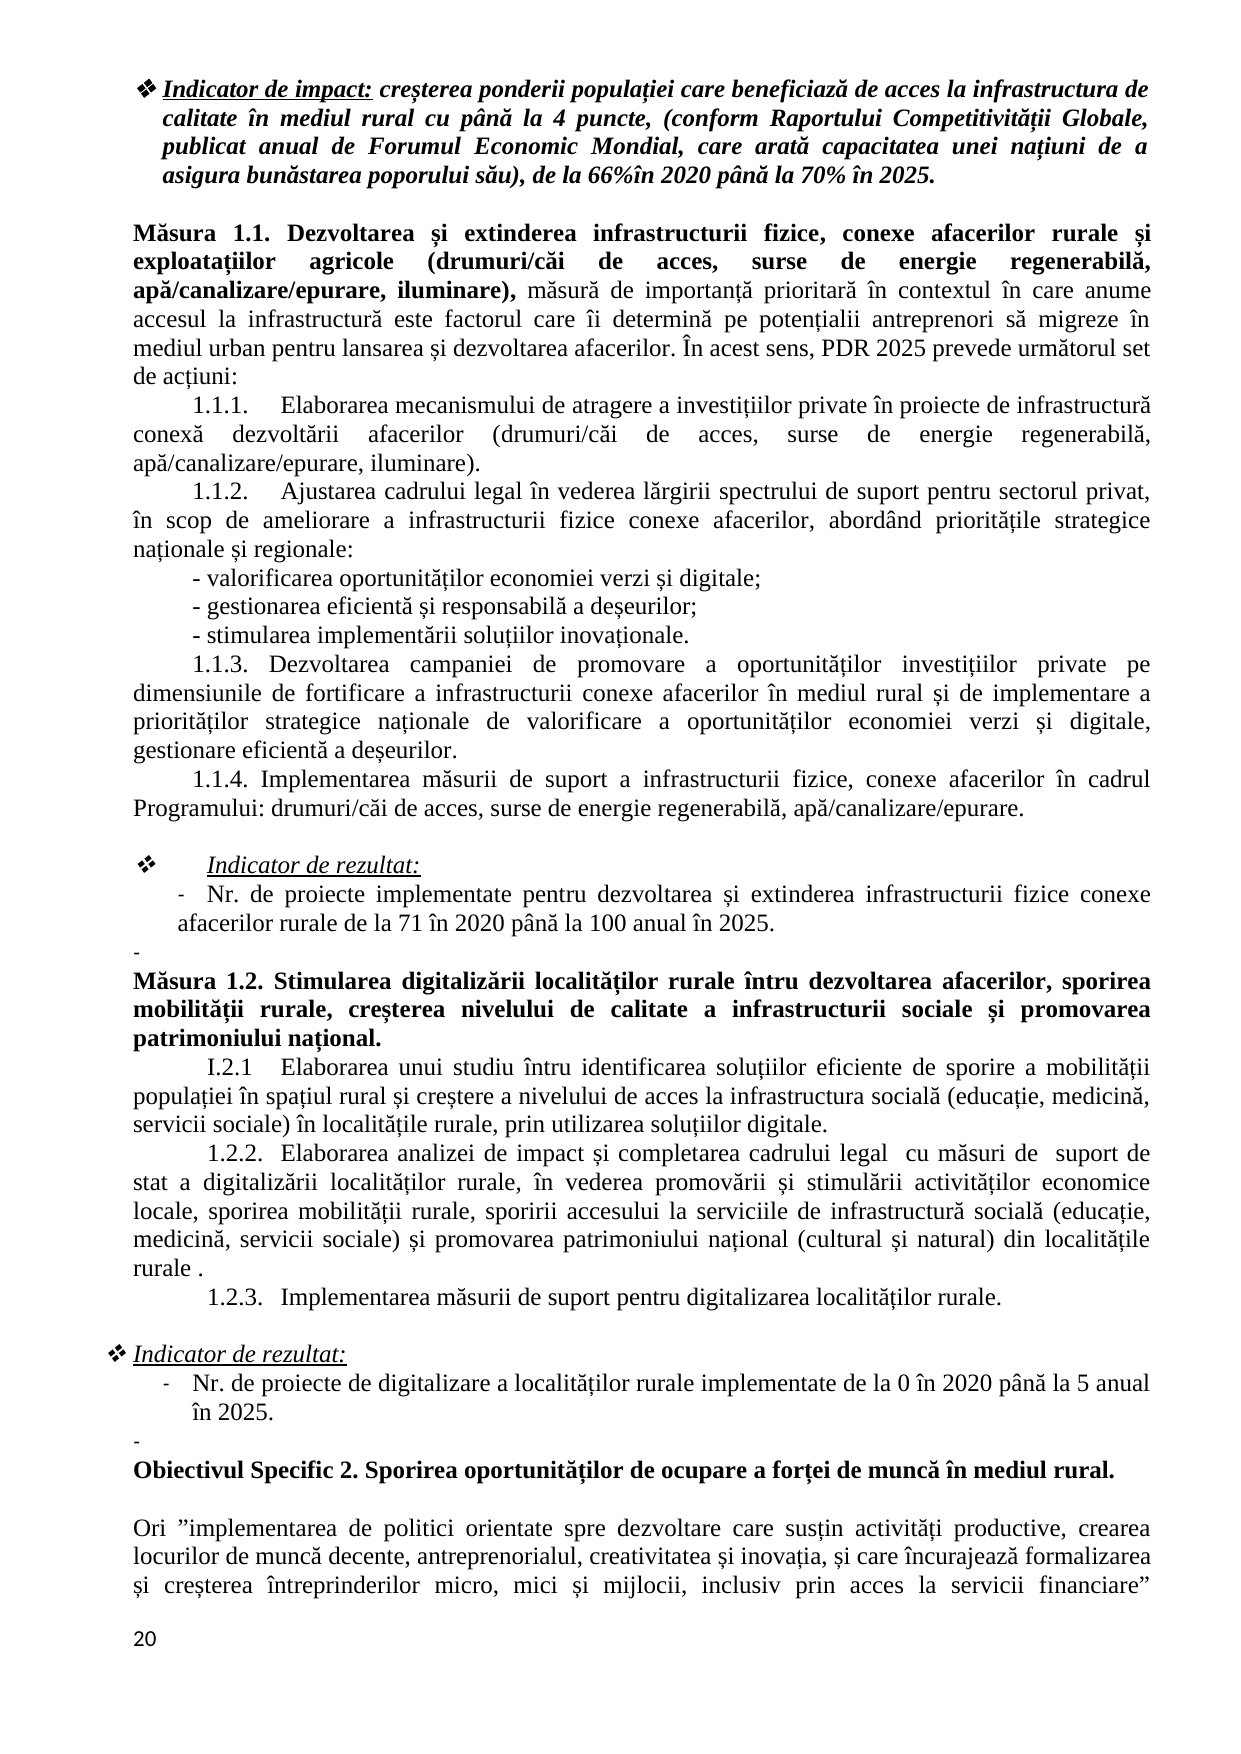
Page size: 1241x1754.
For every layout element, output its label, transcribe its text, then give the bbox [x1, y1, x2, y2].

list 1.1.3. Dezvoltarea campaniei de promovare a oportunităților investițiilor private pe dimensiunile de fortificare a infrastructurii conexe afacerilor în mediul rural și de implementare a priorităților strategice naționale de valorificare a oportunităților economiei verzi și digitale, gestionare eficientă a deșeurilor. [133, 649, 1152, 764]
list Indicator de impact: creșterea ponderii populației care beneficiază de acces la infrastructura de calitate în mediul rural cu până la 4 puncte, (conform Raportului Competitivității Globale, publicat anual de Forumul Economic Mondial, care arată capacitatea unei națiuni de a asigura bunăstarea poporului său), de la 66%în 2020 până la 70% în 2025. [133, 74, 1152, 189]
text Măsura 1.2. Stimularea digitalizării localităților rurale întru dezvoltarea afacerilor, sporirea mobilității rurale, creșterea nivelului de calitate a infrastructurii sociale și promovarea patrimoniului național. [133, 966, 1152, 1052]
list Indicator de rezultat: [103, 1339, 1152, 1368]
list Implementarea măsurii de suport pentru digitalizarea localităților rurale. [133, 1282, 1152, 1311]
list Elaborarea analizei de impact și completarea cadrului legal cu măsuri de suport de stat a digitalizării localităților rurale, în vederea promovării și stimulării activităților economice locale, sporirea mobilității rurale, sporirii accesului la serviciile de infrastructură socială (educație, medicină, servicii sociale) și promovarea patrimoniului național (cultural și natural) din localitățile rurale . [133, 1138, 1152, 1282]
list - stimularea implementării soluțiilor inovaționale. [133, 620, 1152, 649]
list Ajustarea cadrului legal în vederea lărgirii spectrului de suport pentru sectorul privat, în scop de ameliorare a infrastructurii fizice conexe afacerilor, abordând prioritățile strategice naționale și regionale: [133, 476, 1152, 563]
list Nr. de proiecte de digitalizare a localităților rurale implementate de la 0 în 2020 până la 5 anual în 2025. [162, 1368, 1152, 1426]
list - valorificarea oportunităților economiei verzi și digitale; [133, 563, 1152, 591]
list 1.1.4. Implementarea măsurii de suport a infrastructurii fizice, conexe afacerilor în cadrul Programului: drumuri/căi de acces, surse de energie regenerabilă, apă/canalizare/epurare. [133, 764, 1152, 821]
list - gestionarea eficientă și responsabilă a deșeurilor; [133, 591, 1152, 620]
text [133, 1513, 1152, 1599]
text Obiectivul Specific 2. Sporirea oportunităților de ocupare a forței de muncă în mediul rural. [133, 1455, 1152, 1484]
list Elaborarea unui studiu întru identificarea soluțiilor eficiente de sporire a mobilității populației în spațiul rural și creștere a nivelului de acces la infrastructura socială (educație, medicină, servicii sociale) în localitățile rurale, prin utilizarea soluțiilor digitale. [133, 1052, 1152, 1138]
list Elaborarea mecanismului de atragere a investițiilor private în proiecte de infrastructură conexă dezvoltării afacerilor (drumuri/căi de acces, surse de energie regenerabilă, apă/canalizare/epurare, iluminare). [133, 390, 1152, 476]
list Nr. de proiecte implementate pentru dezvoltarea și extinderea infrastructurii fizice conexe afacerilor rurale de la 71 în 2020 până la 100 anual în 2025. [177, 879, 1152, 937]
text Măsura 1.1. Dezvoltarea și extinderea infrastructurii fizice, conexe afacerilor rurale și exploatațiilor agricole (drumuri/căi de acces, surse de energie regenerabilă, apă/canalizare/epurare, iluminare), măsură de importanță prioritară în contextul în care anume accesul la infrastructură este factorul care îi determină pe potențialii antreprenori să migreze în mediul urban pentru lansarea și dezvoltarea afacerilor. În acest sens, PDR 2025 prevede următorul set de acțiuni: [133, 218, 1152, 390]
list Indicator de rezultat: [133, 850, 1152, 879]
